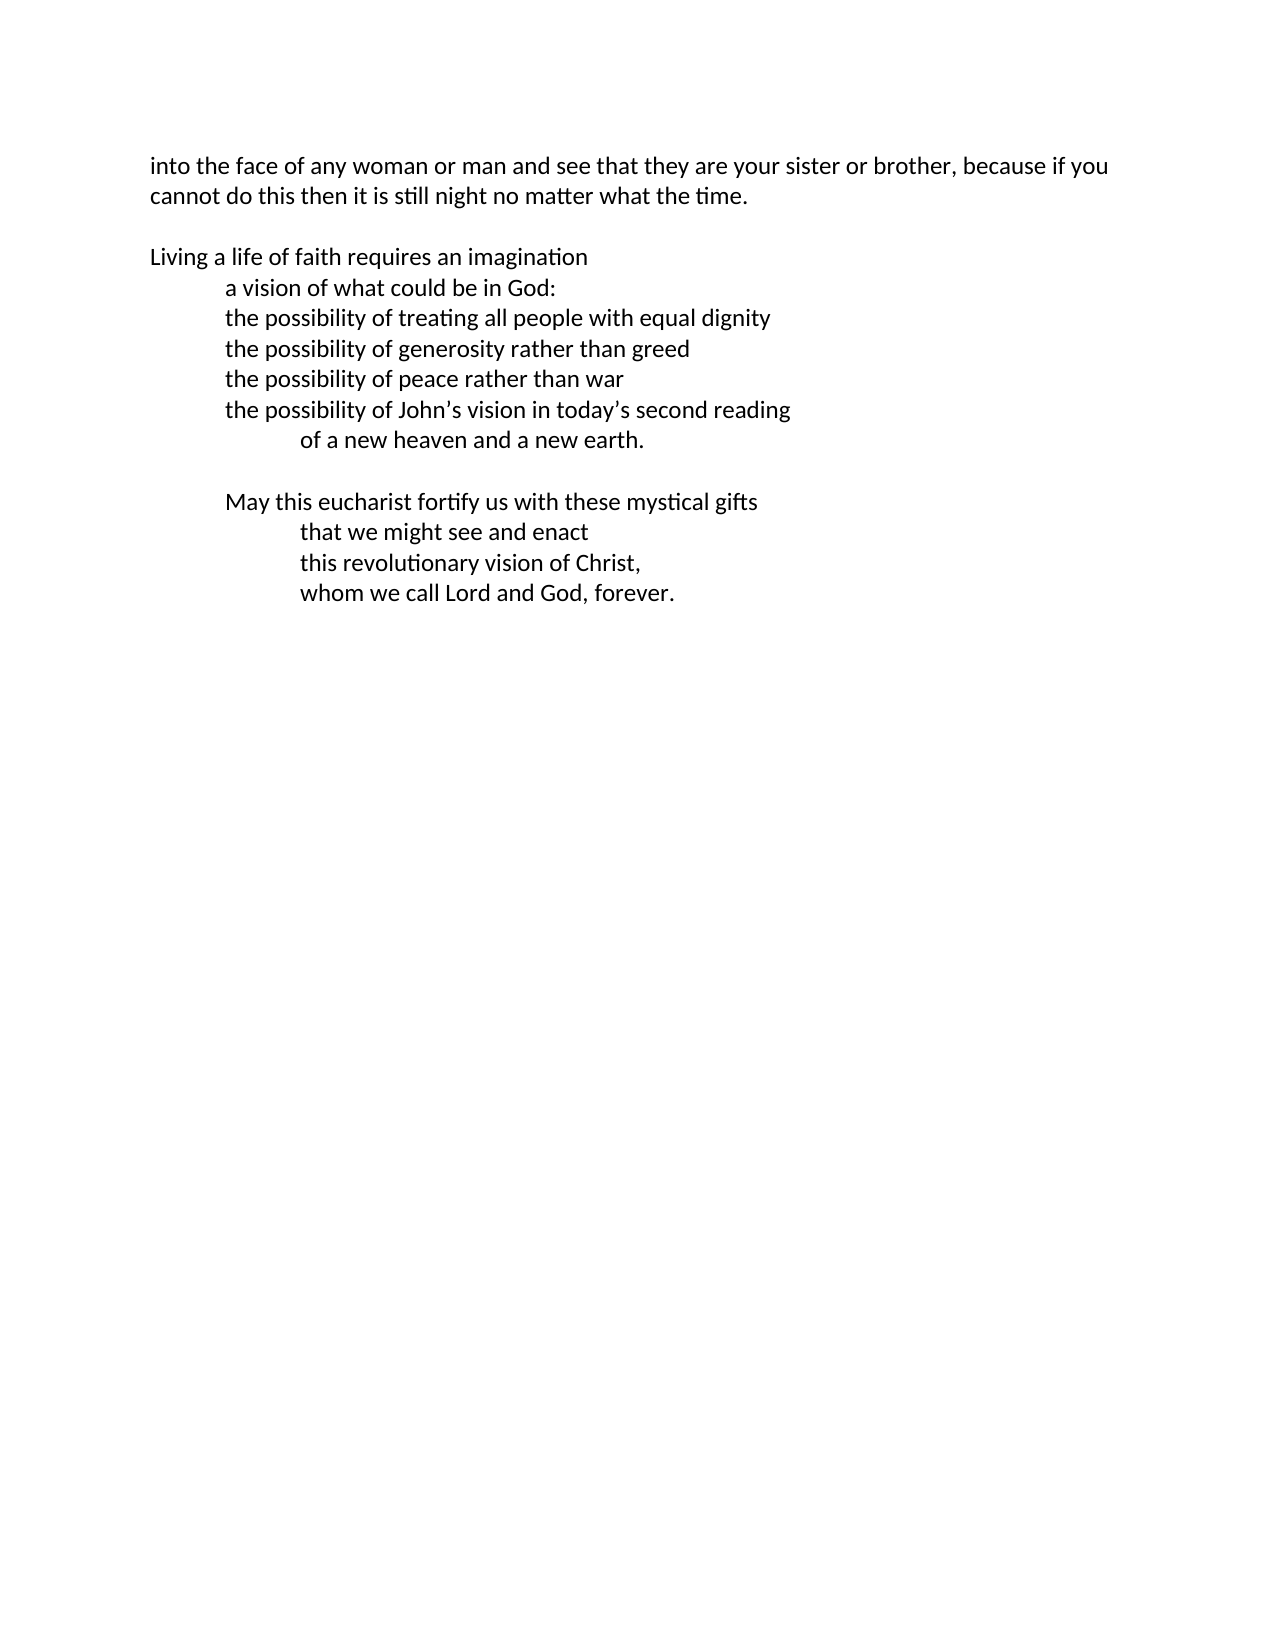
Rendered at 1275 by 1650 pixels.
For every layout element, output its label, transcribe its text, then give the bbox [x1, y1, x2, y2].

text the possibility of generosity rather than greed [150, 333, 1182, 364]
text May this eucharist fortify us with these mystical gifts [150, 486, 1182, 516]
text that we might see and enact [150, 516, 1182, 547]
text a vision of what could be in God: [150, 272, 1182, 303]
text this revolutionary vision of Christ, [150, 547, 1182, 577]
text the possibility of John’s vision in today’s second reading [150, 394, 1182, 425]
text the possibility of peace rather than war [150, 364, 1182, 394]
text whom we call Lord and God, forever. [150, 577, 1182, 608]
text of a new heaven and a new earth. [300, 425, 1182, 455]
text Living a life of faith requires an imagination [150, 242, 1182, 272]
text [150, 150, 1125, 211]
text the possibility of treating all people with equal dignity [150, 303, 1182, 333]
